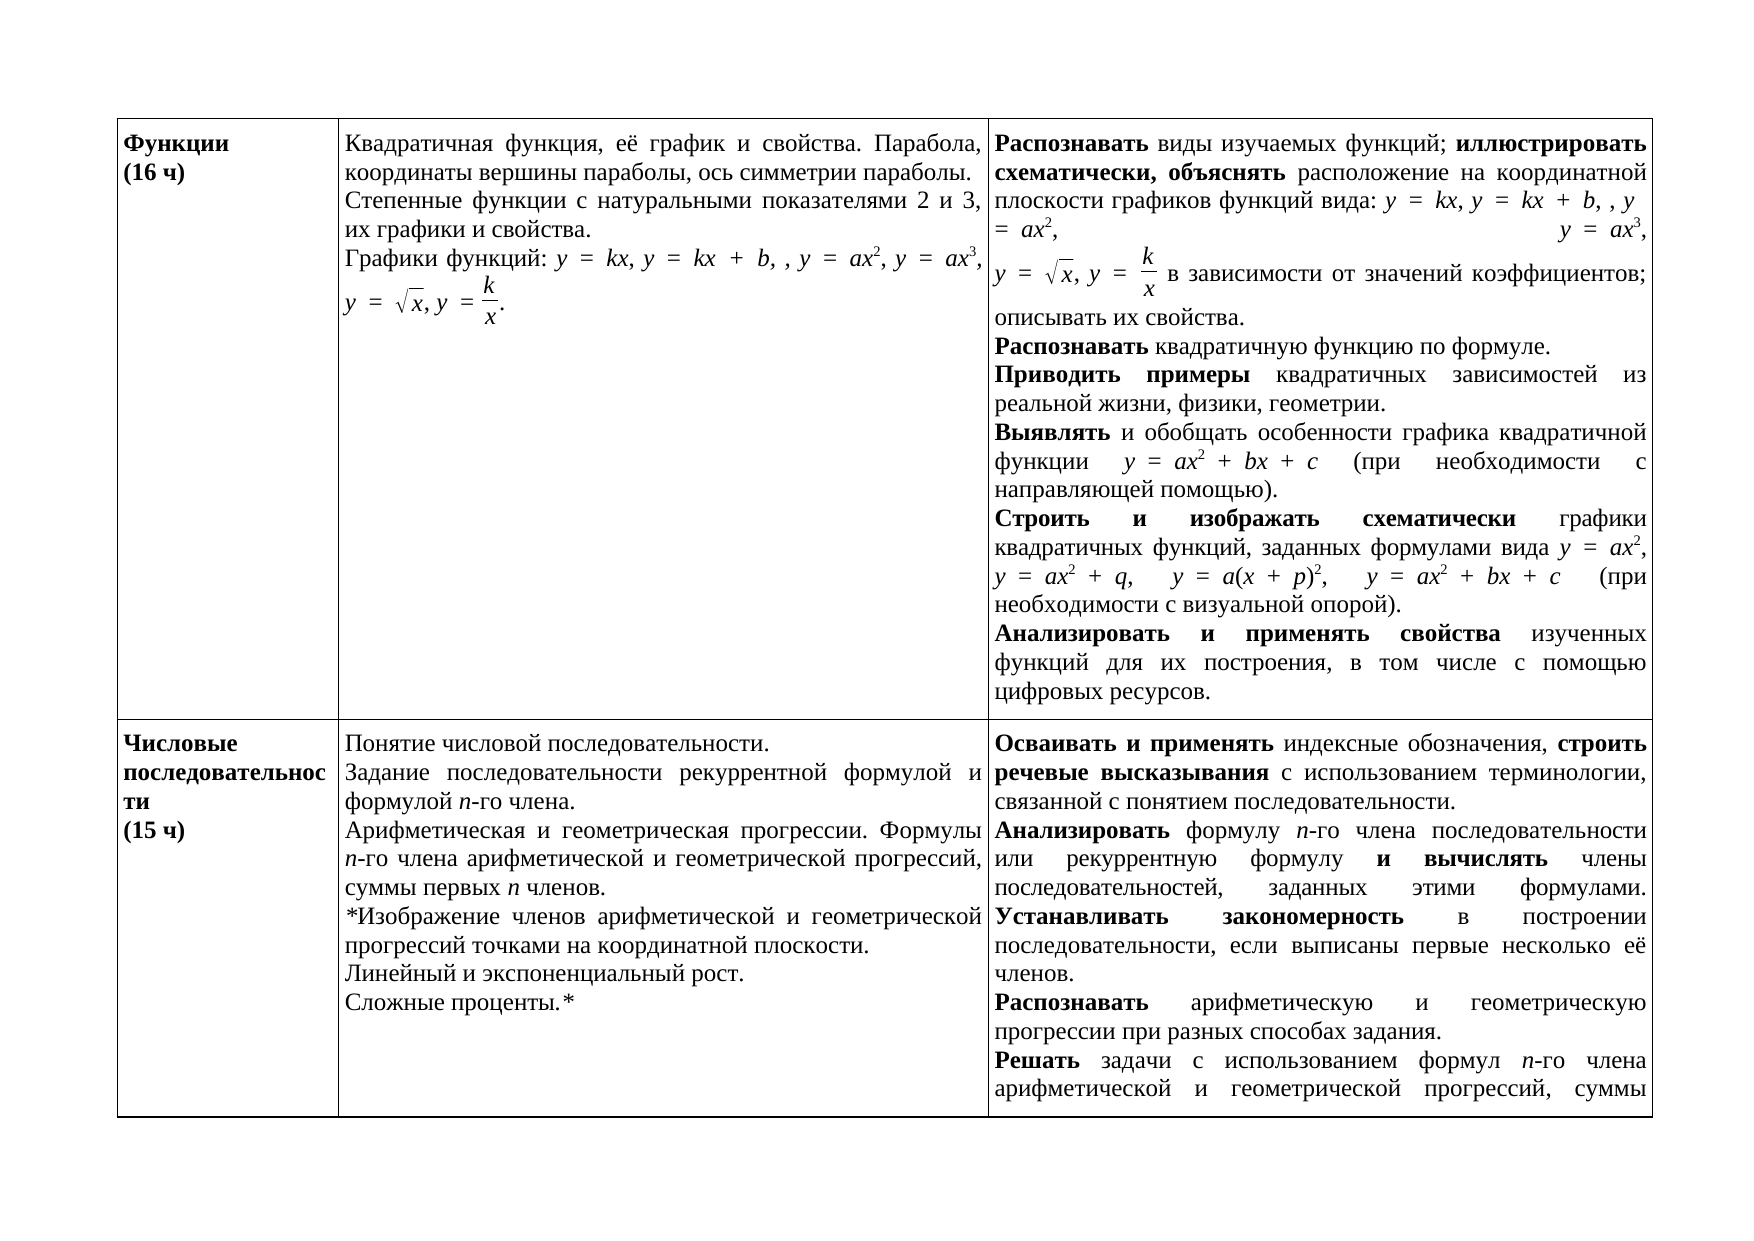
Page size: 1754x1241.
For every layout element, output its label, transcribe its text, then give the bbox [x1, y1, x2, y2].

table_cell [118, 720, 338, 1116]
table_cell Функции (16 ч) [118, 119, 338, 719]
table_cell Квадратичная функция, её график и свойства. Парабола, координаты вершины параболы, ось симметрии параболы. Степенные функции с натуральными показателями 2 и 3, их графики и свойства. Графики функций: y = kx, y = kx + b, , y = ax2, y = ax3, y = , y = . [339, 119, 988, 719]
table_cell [989, 720, 1652, 1116]
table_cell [339, 720, 988, 1116]
table_cell Распознавать виды изучаемых функций; иллюстрировать схематически, объяснять расположение на координатной плоскости графиков функций вида: y = kx, y = kx + b, , y = ax2, y = ax3, y = , y = в зависимости от значений коэффициентов; описывать их свойства. Распознавать квадратичную функцию по формуле. Приводить примеры квадратичных зависимостей из реальной жизни, физики, геометрии. Выявлять и обобщать особенности графика квадратичной функции y = ax2 + bx + c (при необходимости с направляющей помощью). Строить и изображать схематически графики квадратичных функций, заданных формулами вида y = ax2, y = ax2 + q, y = a(x + p)2, y = ax2 + bx + c (при необходимости с визуальной опорой). Анализировать и применять свойства изученных функций для их построения, в том числе с помощью цифровых ресурсов. [989, 119, 1652, 719]
